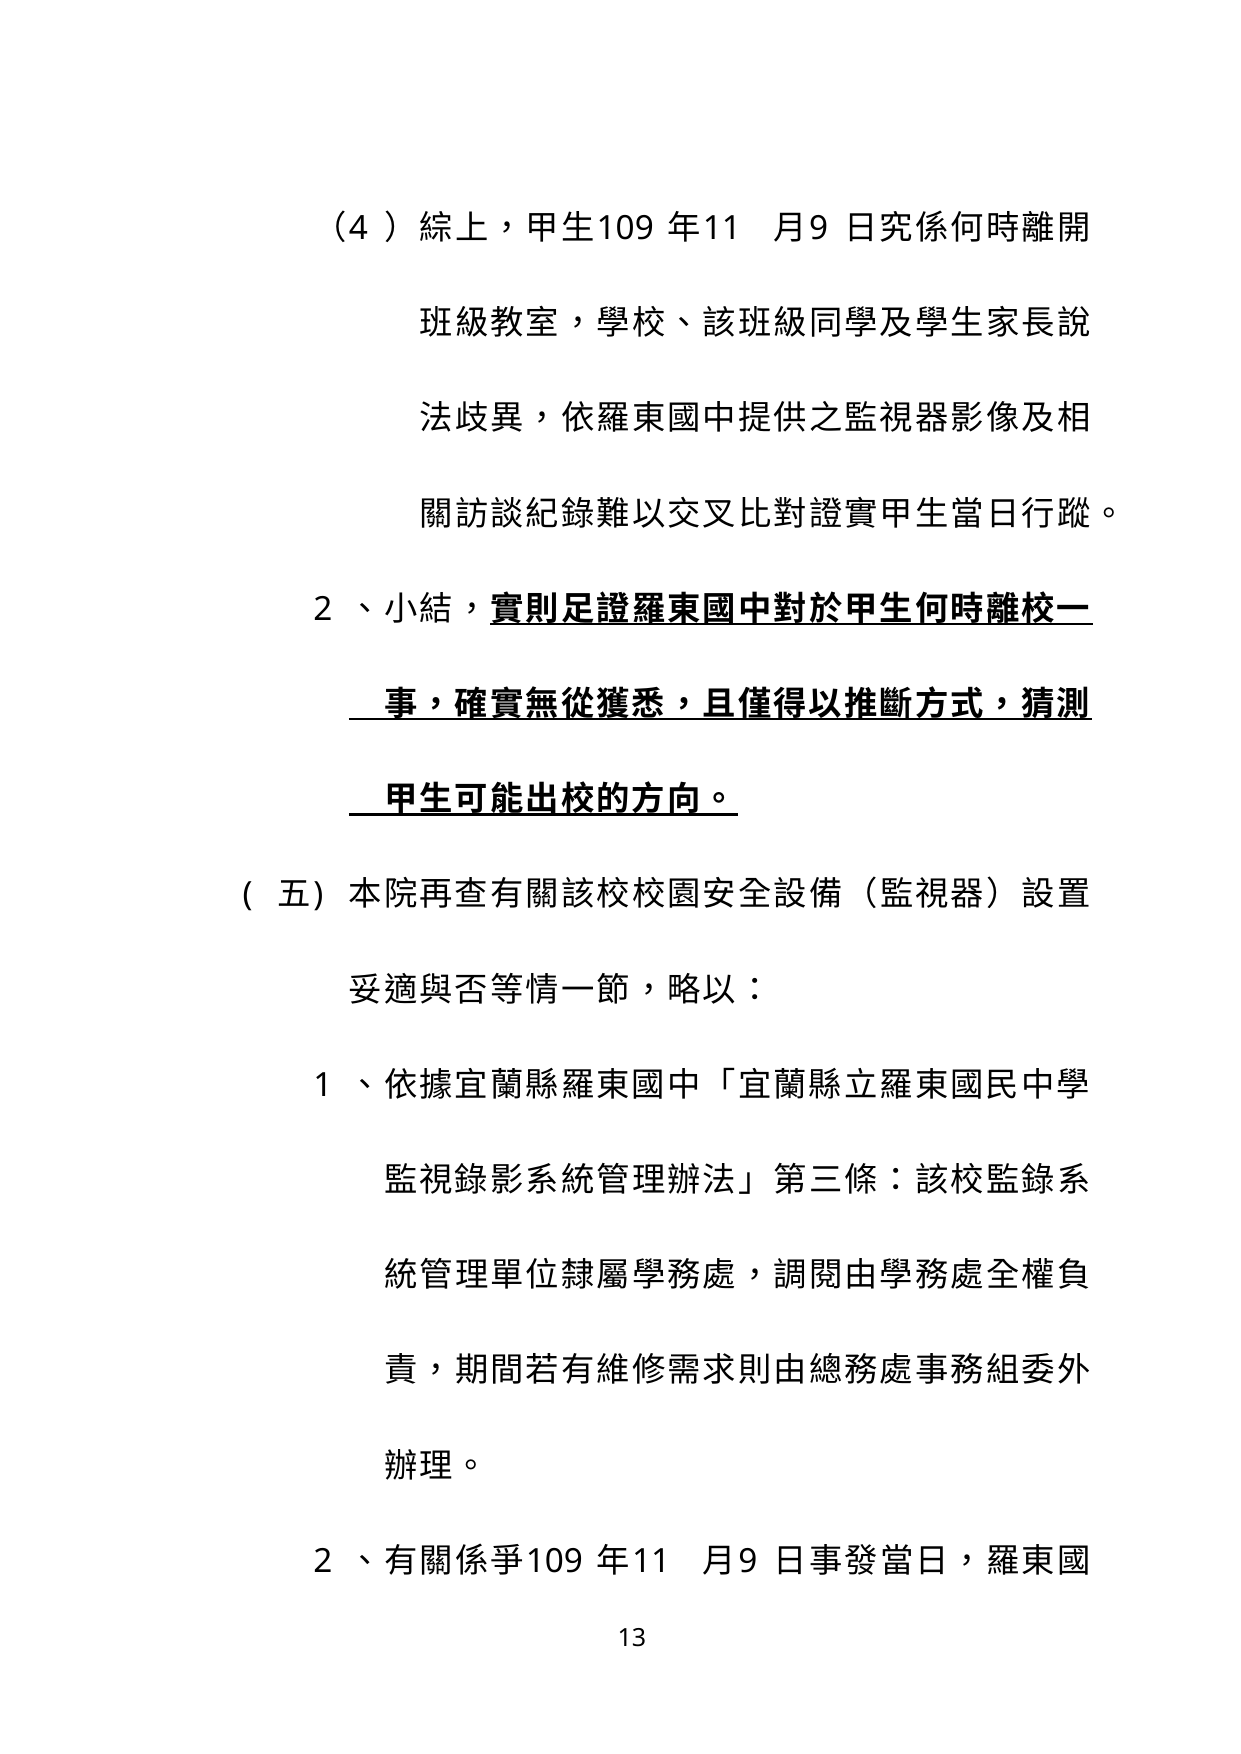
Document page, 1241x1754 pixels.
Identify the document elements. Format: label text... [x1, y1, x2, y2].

subtitle 小結，實則足證羅東國中對於甲生何時離校一事，確實無從獲悉，且僅得以推斷方式，猜測甲生可能出校的方向。 [296, 558, 1092, 844]
subtitle 依據宜蘭縣羅東國中「宜蘭縣立羅東國民中學監視錄影系統管理辦法」第三條：該校監錄系統管理單位隸屬學務處，調閱由學務處全權負責，期間若有維修需求則由總務處事務組委外辦理。 [296, 1034, 1092, 1510]
subtitle 綜上，甲生109年11月9日究係何時離開班級教室，學校、該班級同學及學生家長說法歧異，依羅東國中提供之監視器影像及相關訪談紀錄難以交叉比對證實甲生當日行蹤。 [296, 177, 1092, 558]
subtitle 本院再查有關該校校園安全設備（監視器）設置妥適與否等情一節，略以： [242, 844, 1092, 1034]
